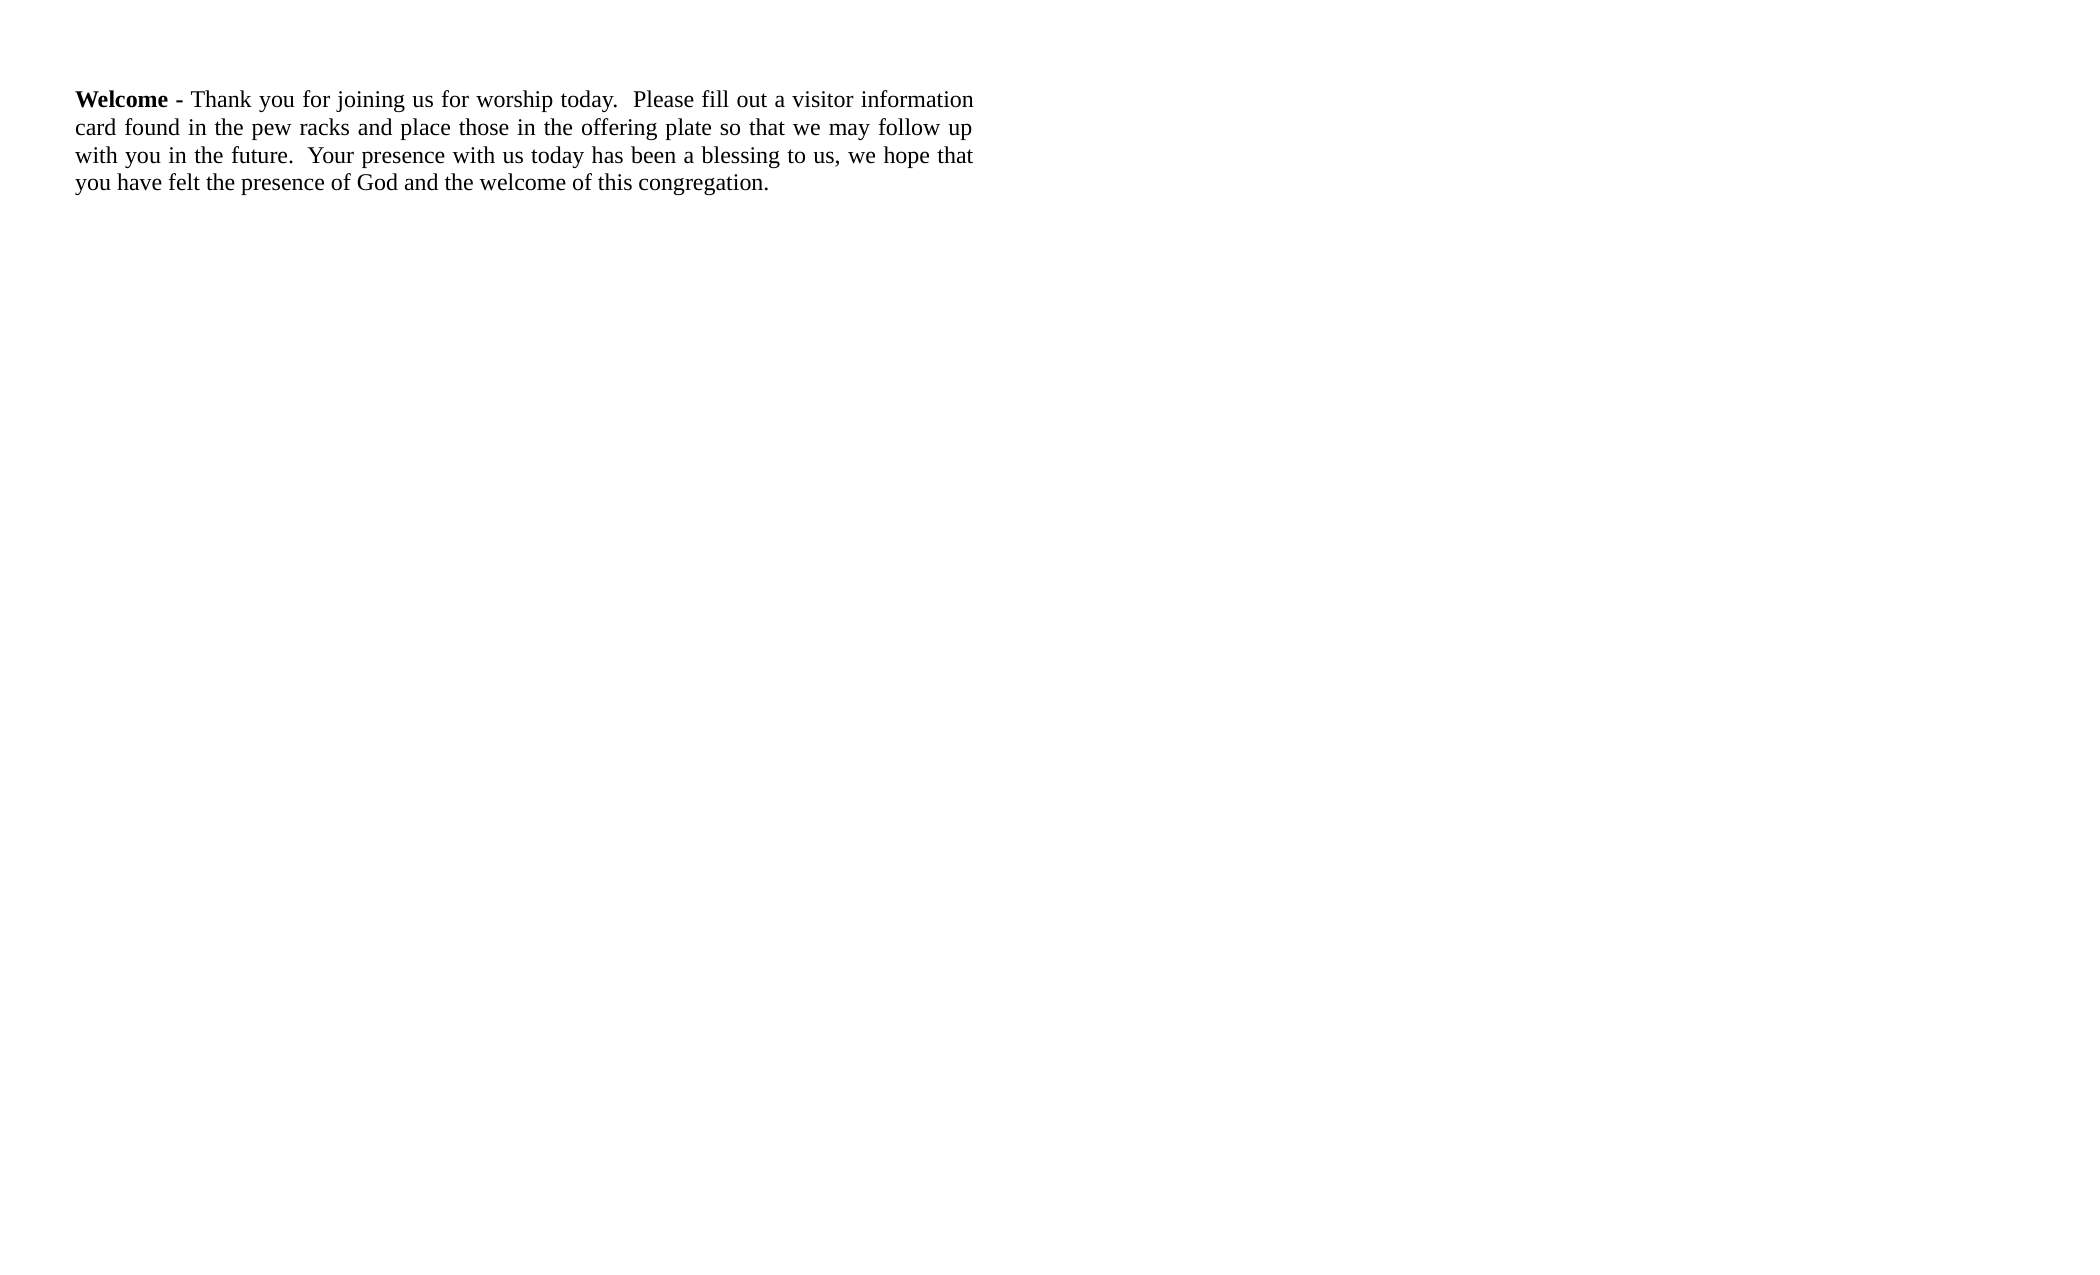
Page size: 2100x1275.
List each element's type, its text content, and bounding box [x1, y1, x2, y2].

text Welcome - Thank you for joining us for worship today. Please fill out a visitor information card found in the pew racks and place those in the offering plate so that we may follow up with you in the future. Your presence with us today has been a blessing to us, we hope that you have felt the presence of God and the welcome of this congregation. [75, 85, 975, 196]
